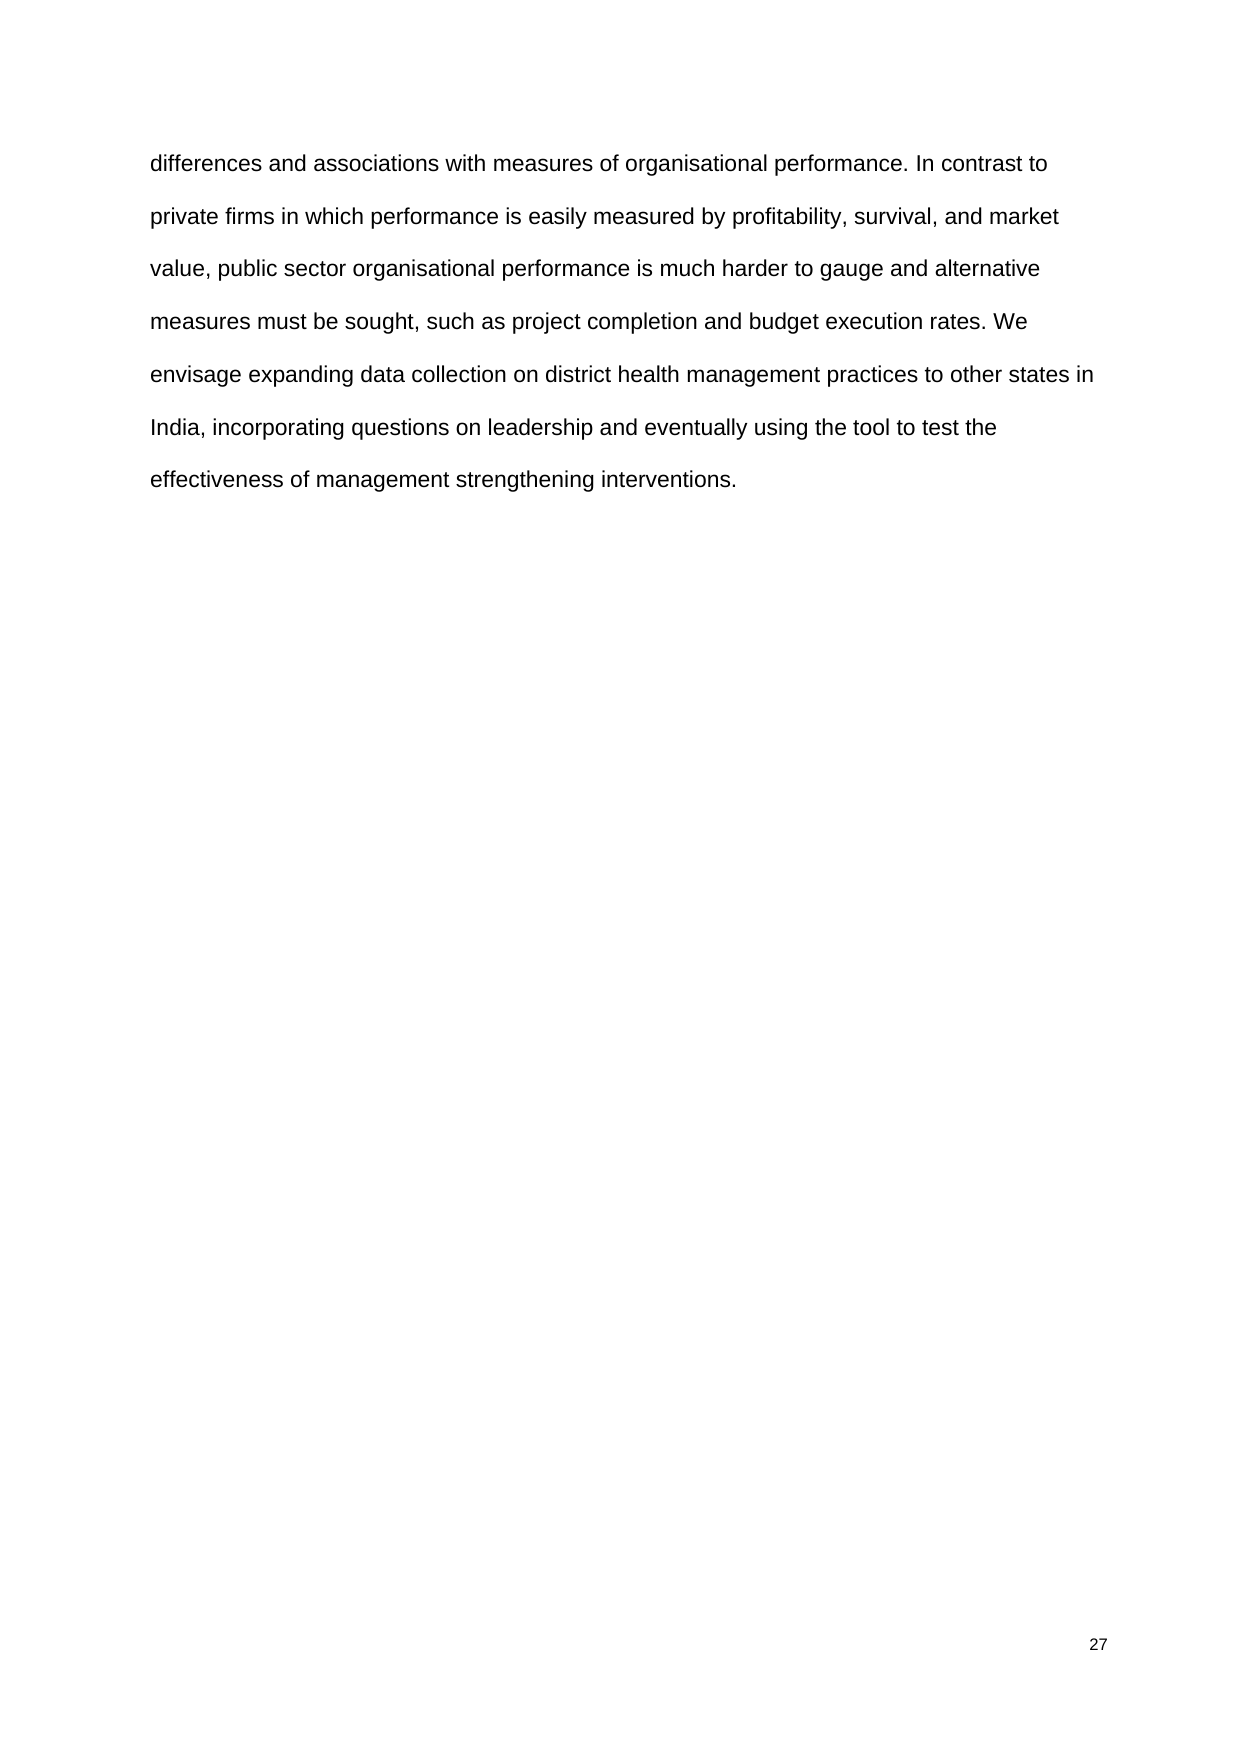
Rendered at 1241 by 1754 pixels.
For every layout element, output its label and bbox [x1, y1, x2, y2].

text [150, 150, 1107, 493]
